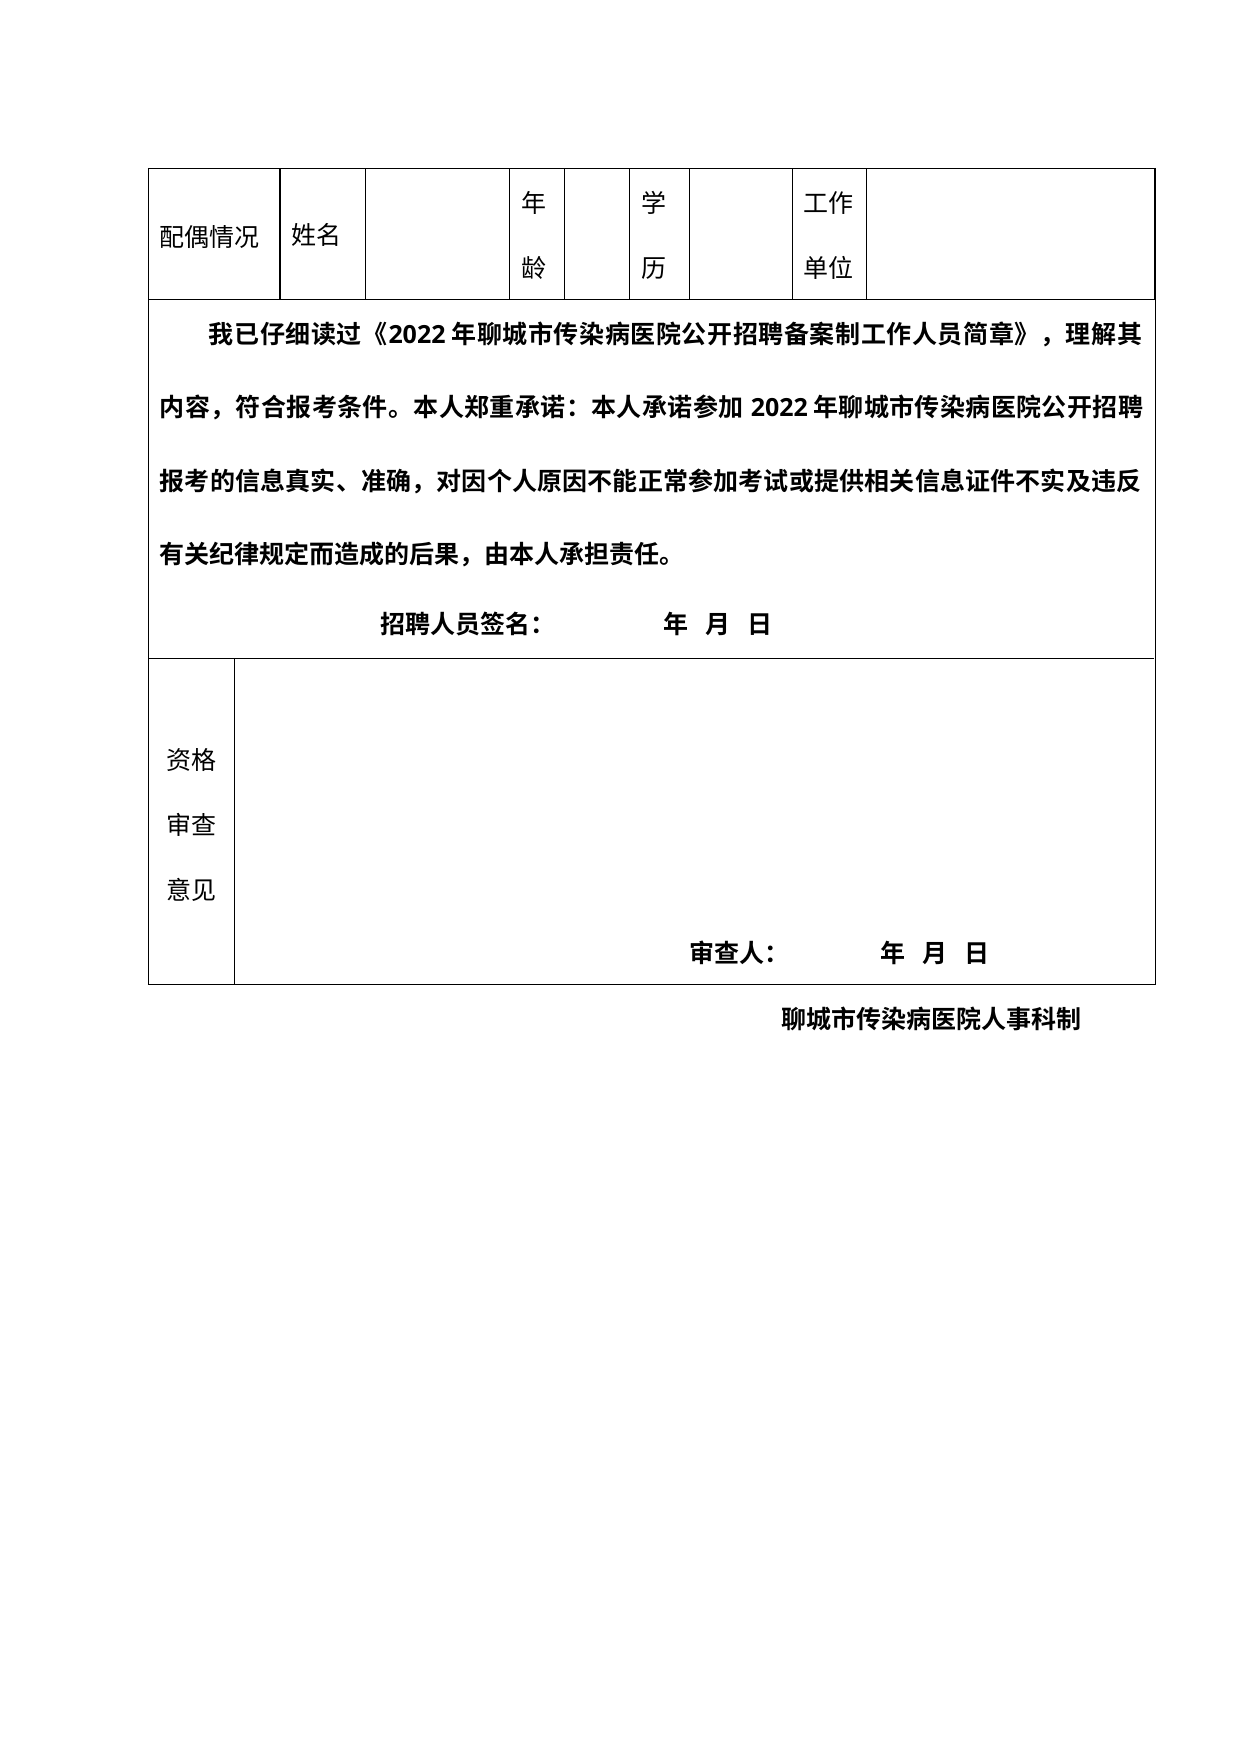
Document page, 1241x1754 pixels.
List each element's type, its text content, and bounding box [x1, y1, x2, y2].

text 聊城市传染病医院人事科制 [159, 985, 1081, 1050]
table_cell 姓名 [281, 169, 365, 299]
table_cell 资格审查意见 [149, 659, 234, 984]
table_cell 配偶情况 [149, 169, 279, 299]
table_cell 年龄 [510, 169, 564, 299]
table_cell 审查人： 年 月 日 [235, 658, 1155, 984]
table_cell [366, 169, 509, 299]
table_cell [867, 169, 1154, 299]
table_cell 工作 单位 [793, 169, 866, 299]
table_cell [565, 169, 629, 299]
table_cell 我已仔细读过《2022年聊城市传染病医院公开招聘备案制工作人员简章》，理解其内容，符合报考条件。本人郑重承诺：本人承诺参加2022年聊城市传染病医院公开招聘报考的信息真实、准确，对因个人原因不能正常参加考试或提供相关信息证件不实及违反有关纪律规定而造成的后果，由本人承担责任。 招聘人员签名： 年 月 日 [149, 300, 1155, 658]
table_cell 学历 [630, 169, 689, 299]
table_cell [690, 169, 792, 299]
